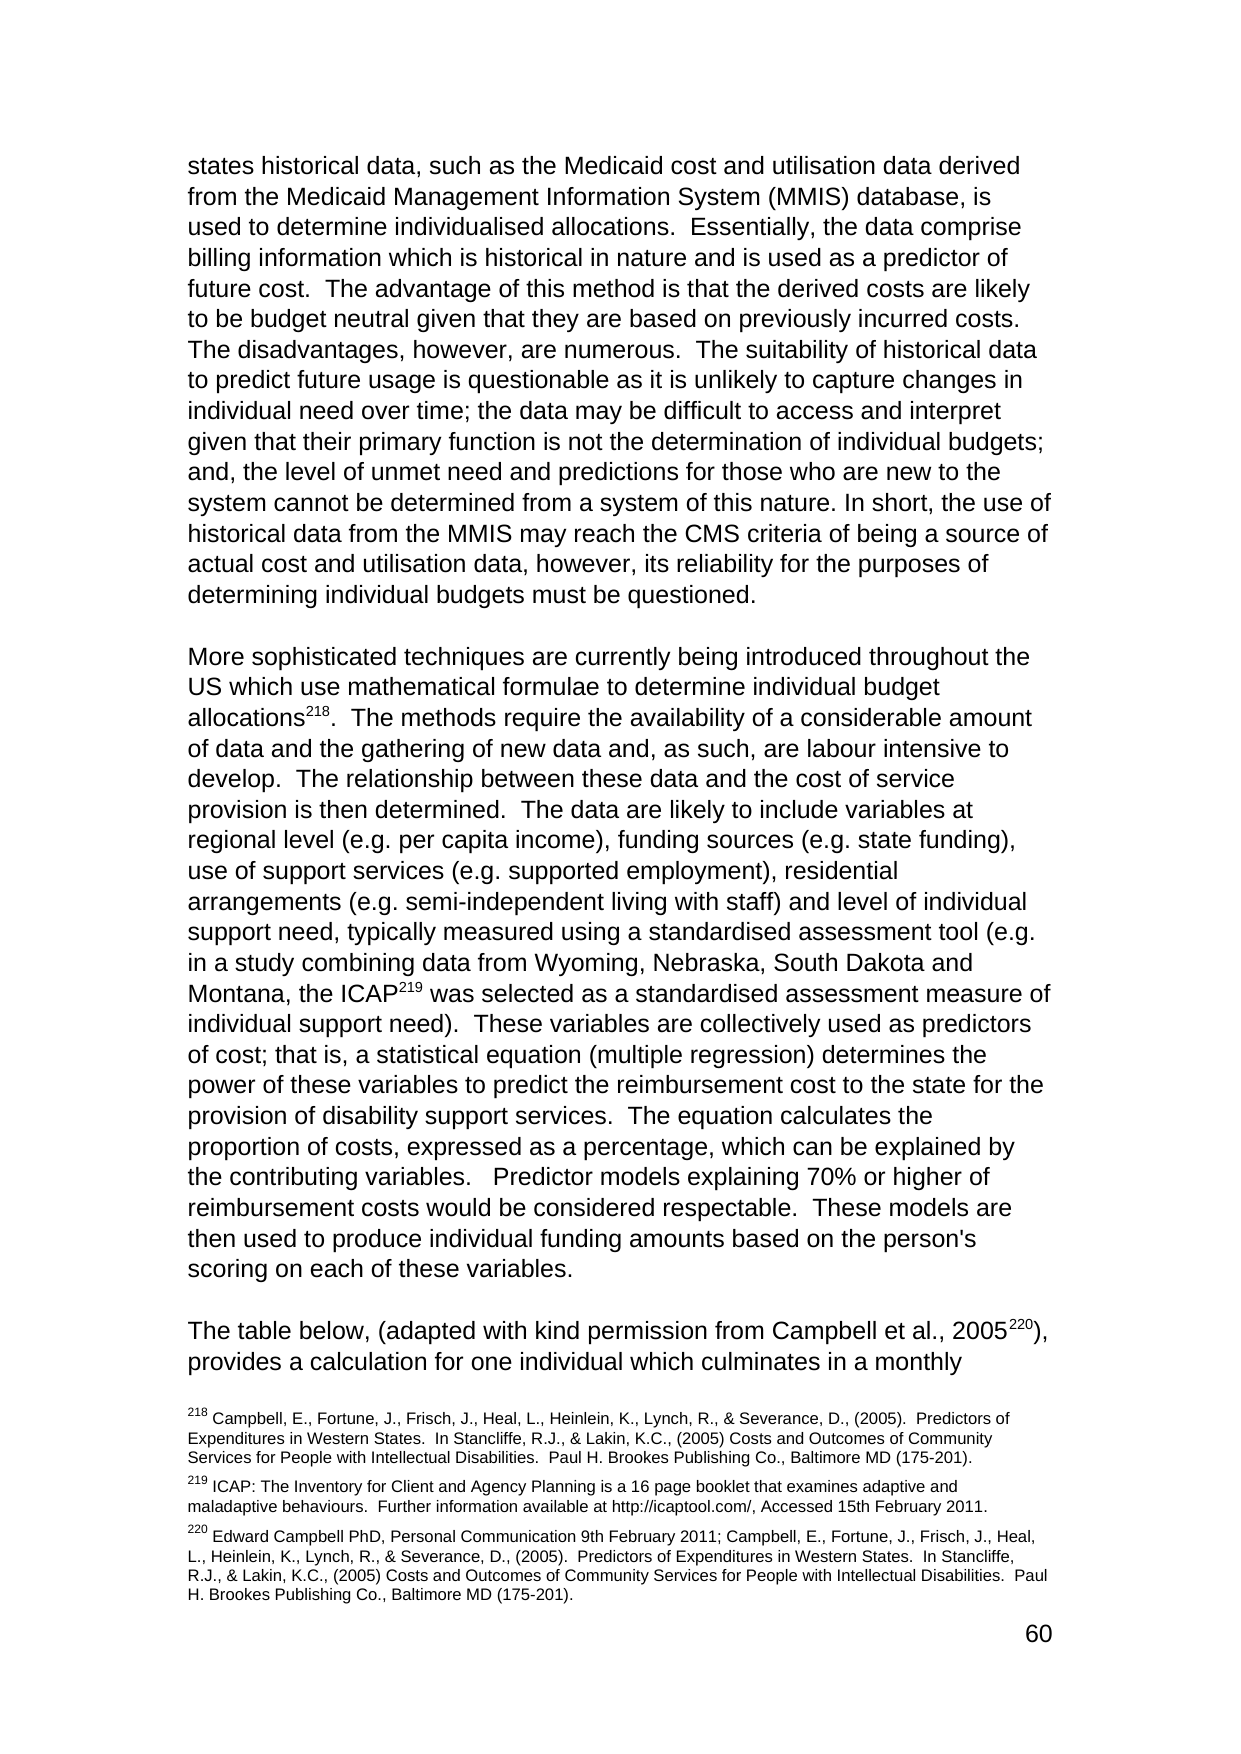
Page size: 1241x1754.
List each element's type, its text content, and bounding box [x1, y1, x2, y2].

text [187, 150, 1053, 609]
text More sophisticated techniques are currently being introduced throughout the which use mathematical formulae to determine individual budget allocations. The methods require the availability of a considerable amount of data and the gathering of new data and, as such, are labour intensive to develop. The relationship between these data and the cost of service provision is then determined. The data are likely to include variables at regional level (e.g. per capita income), funding sources (e.g. state funding), use of support services (e.g. supported employment), residential arrangements (e.g. semi-independent living with staff) and level of individual support need, typically measured using a standardised assessment tool (e.g. in a study combining data from Wyoming, Nebraska, South Dakota and Montana, the ICAP was selected as a standardised assessment measure of individual support need). These variables are collectively used as predictors of cost; that is, a statistical equation (multiple regression) determines the power of these variables to predict the reimbursement cost to the state for the provision of disability support services. The equation calculates the proportion of costs, expressed as a percentage, which can be explained by the contributing variables. Predictor models explaining 70% or higher of reimbursement costs would be considered respectable. These models are then used to produce individual funding amounts based on the person's scoring on each of these variables. [187, 641, 1053, 1284]
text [187, 1315, 1053, 1376]
